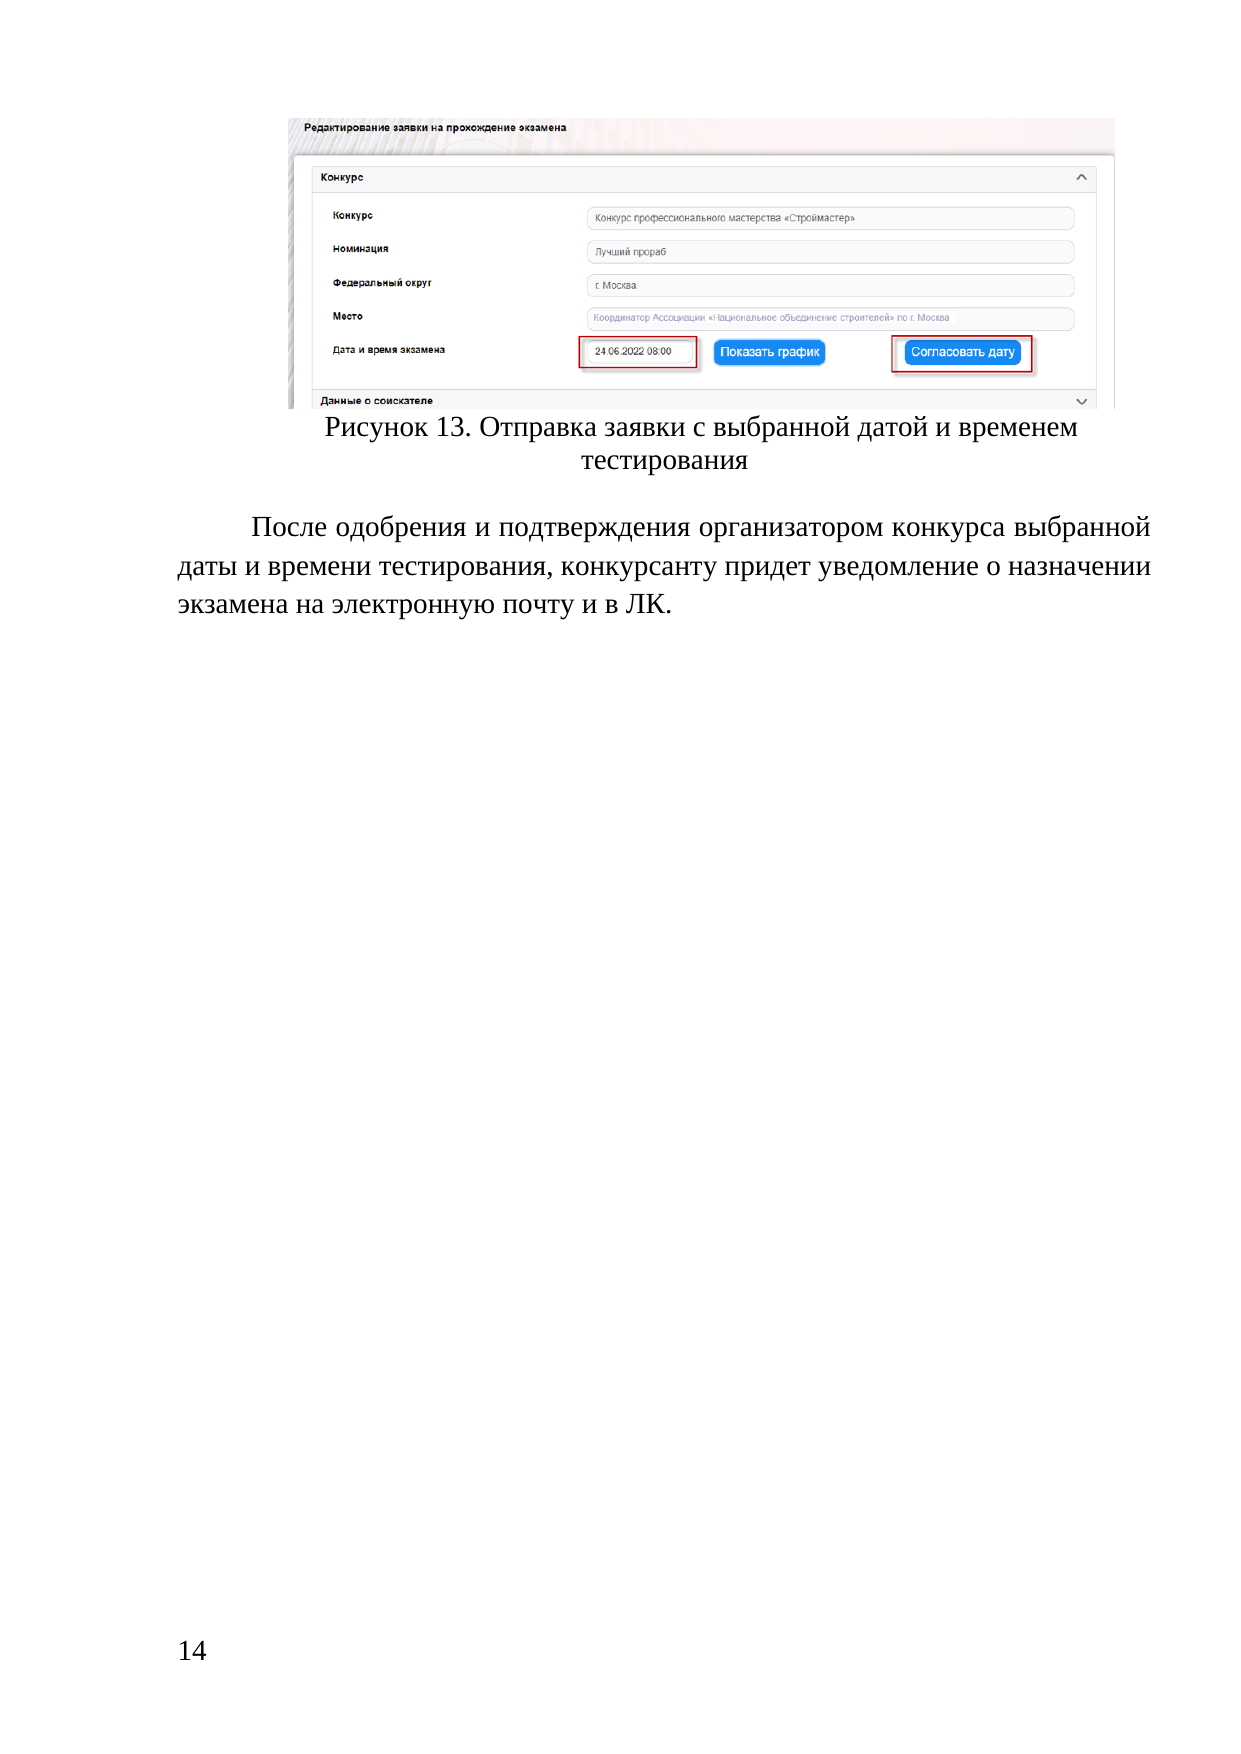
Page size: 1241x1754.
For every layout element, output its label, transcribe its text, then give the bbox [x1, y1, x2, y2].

picture [288, 118, 1115, 409]
text После одобрения и подтверждения организатором конкурса выбранной даты и времени тестирования, конкурсанту придет уведомление о назначении экзамена на электронную почту и в ЛК. [177, 509, 1152, 620]
text Рисунок 13. Отправка заявки с выбранной датой и временем тестирования [177, 409, 1152, 476]
